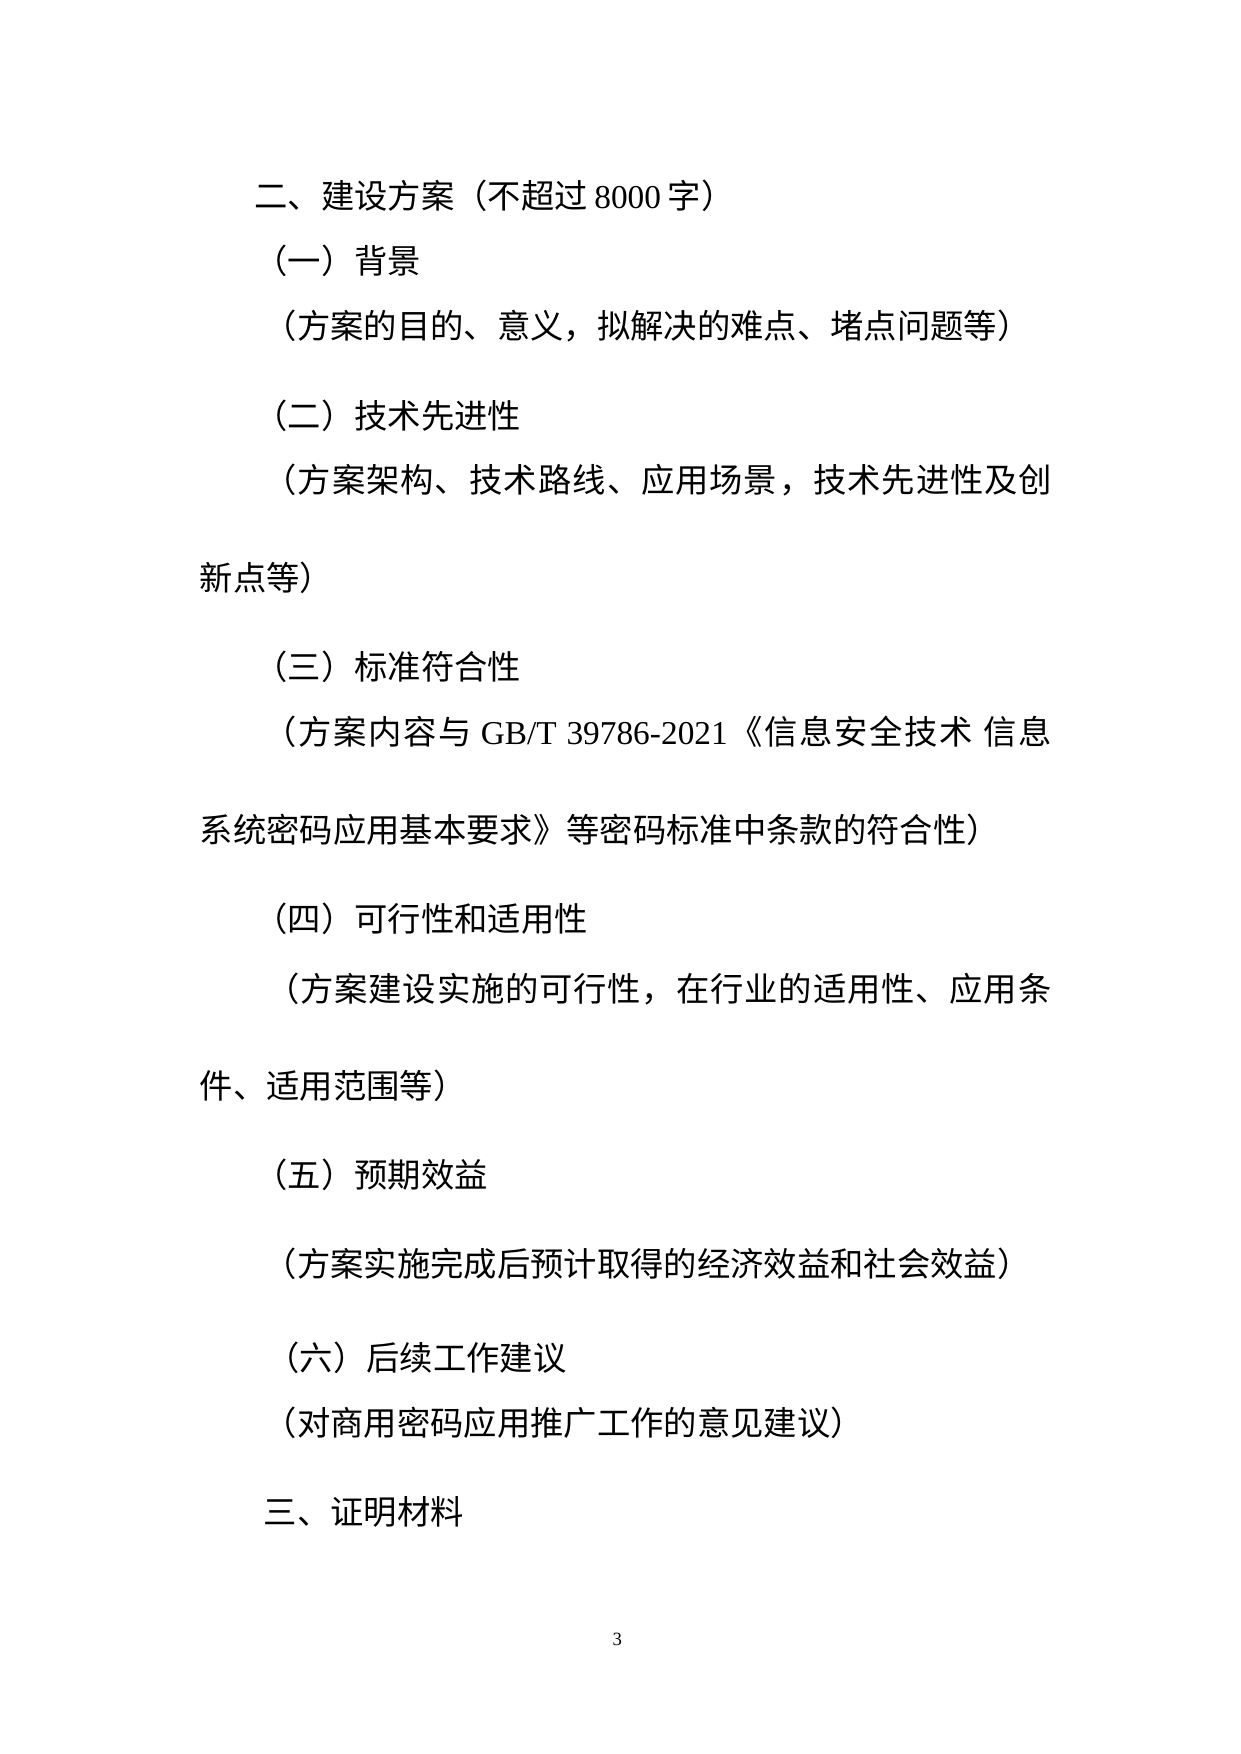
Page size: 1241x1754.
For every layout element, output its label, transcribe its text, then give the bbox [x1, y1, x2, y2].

text 三、证明材料 [199, 1477, 1053, 1542]
text （对商用密码应用推广工作的意见建议） [199, 1388, 1053, 1453]
text （方案实施完成后预计取得的经济效益和社会效益） [199, 1229, 1053, 1294]
text （二）技术先进性 [187, 381, 1053, 446]
text （三）标准符合性 [187, 633, 1053, 698]
text （方案的目的、意义，拟解决的难点、堵点问题等） [199, 292, 1053, 357]
text （六）后续工作建议 [199, 1323, 1053, 1388]
text （方案架构、技术路线、应用场景，技术先进性及创新点等） [199, 446, 1053, 608]
text （方案建设实施的可行性，在行业的适用性、应用条件、适用范围等） [199, 954, 1053, 1116]
text （一）背景 [187, 227, 1053, 292]
text 二、建设方案（不超过8000字） [187, 162, 1053, 227]
text （五）预期效益 [187, 1141, 1053, 1206]
text （四）可行性和适用性 [187, 884, 1053, 949]
text （方案内容与GB/T 39786-2021《信息安全技术 信息系统密码应用基本要求》等密码标准中条款的符合性） [199, 698, 1053, 860]
